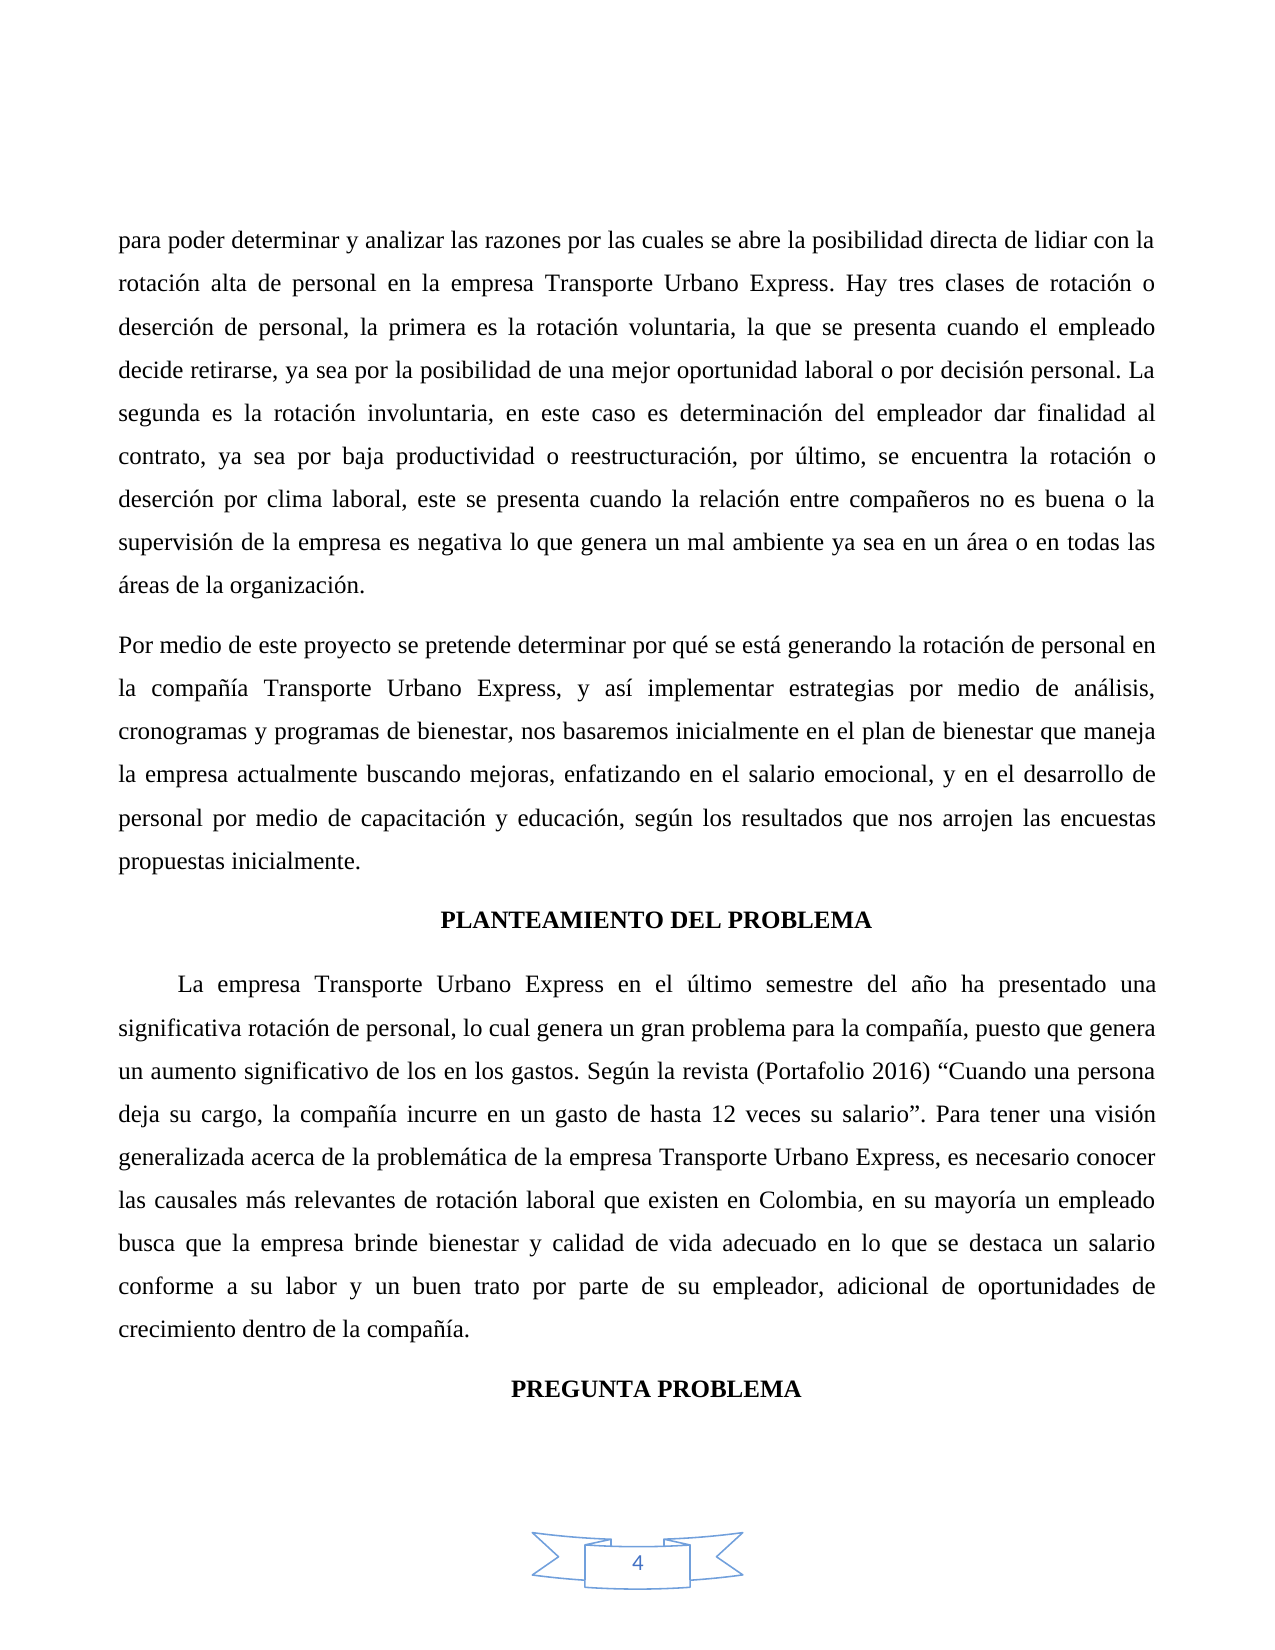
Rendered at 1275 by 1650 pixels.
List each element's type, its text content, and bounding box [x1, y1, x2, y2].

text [118, 225, 1157, 599]
text PREGUNTA PROBLEMA [156, 1374, 1157, 1403]
text La empresa Transporte Urbano Express en el último semestre del año ha presentado una significativa rotación de personal, lo cual genera un gran problema para la compañía, puesto que genera un aumento significativo de los en los gastos. Según la revista (Portafolio 2016) “Cuando una persona deja su cargo, la compañía incurre en un gasto de hasta 12 veces su salario”. Para tener una visión generalizada acerca de la problemática de la empresa Transporte Urbano Express, es necesario conocer las causales más relevantes de rotación laboral que existen en Colombia, en su mayoría un empleado busca que la empresa brinde bienestar y calidad de vida adecuado en lo que se destaca un salario conforme a su labor y un buen trato por parte de su empleador, adicional de oportunidades de crecimiento dentro de la compañía. [118, 969, 1157, 1343]
text PLANTEAMIENTO DEL PROBLEMA [156, 906, 1157, 934]
text Por medio de este proyecto se pretende determinar por qué se está generando la rotación de personal en la compañía Transporte Urbano Express, y así implementar estrategias por medio de análisis, cronogramas y programas de bienestar, nos basaremos inicialmente en el plan de bienestar que maneja la empresa actualmente buscando mejoras, enfatizando en el salario emocional, y en el desarrollo de personal por medio de capacitación y educación, según los resultados que nos arrojen las encuestas propuestas inicialmente. [118, 630, 1157, 874]
